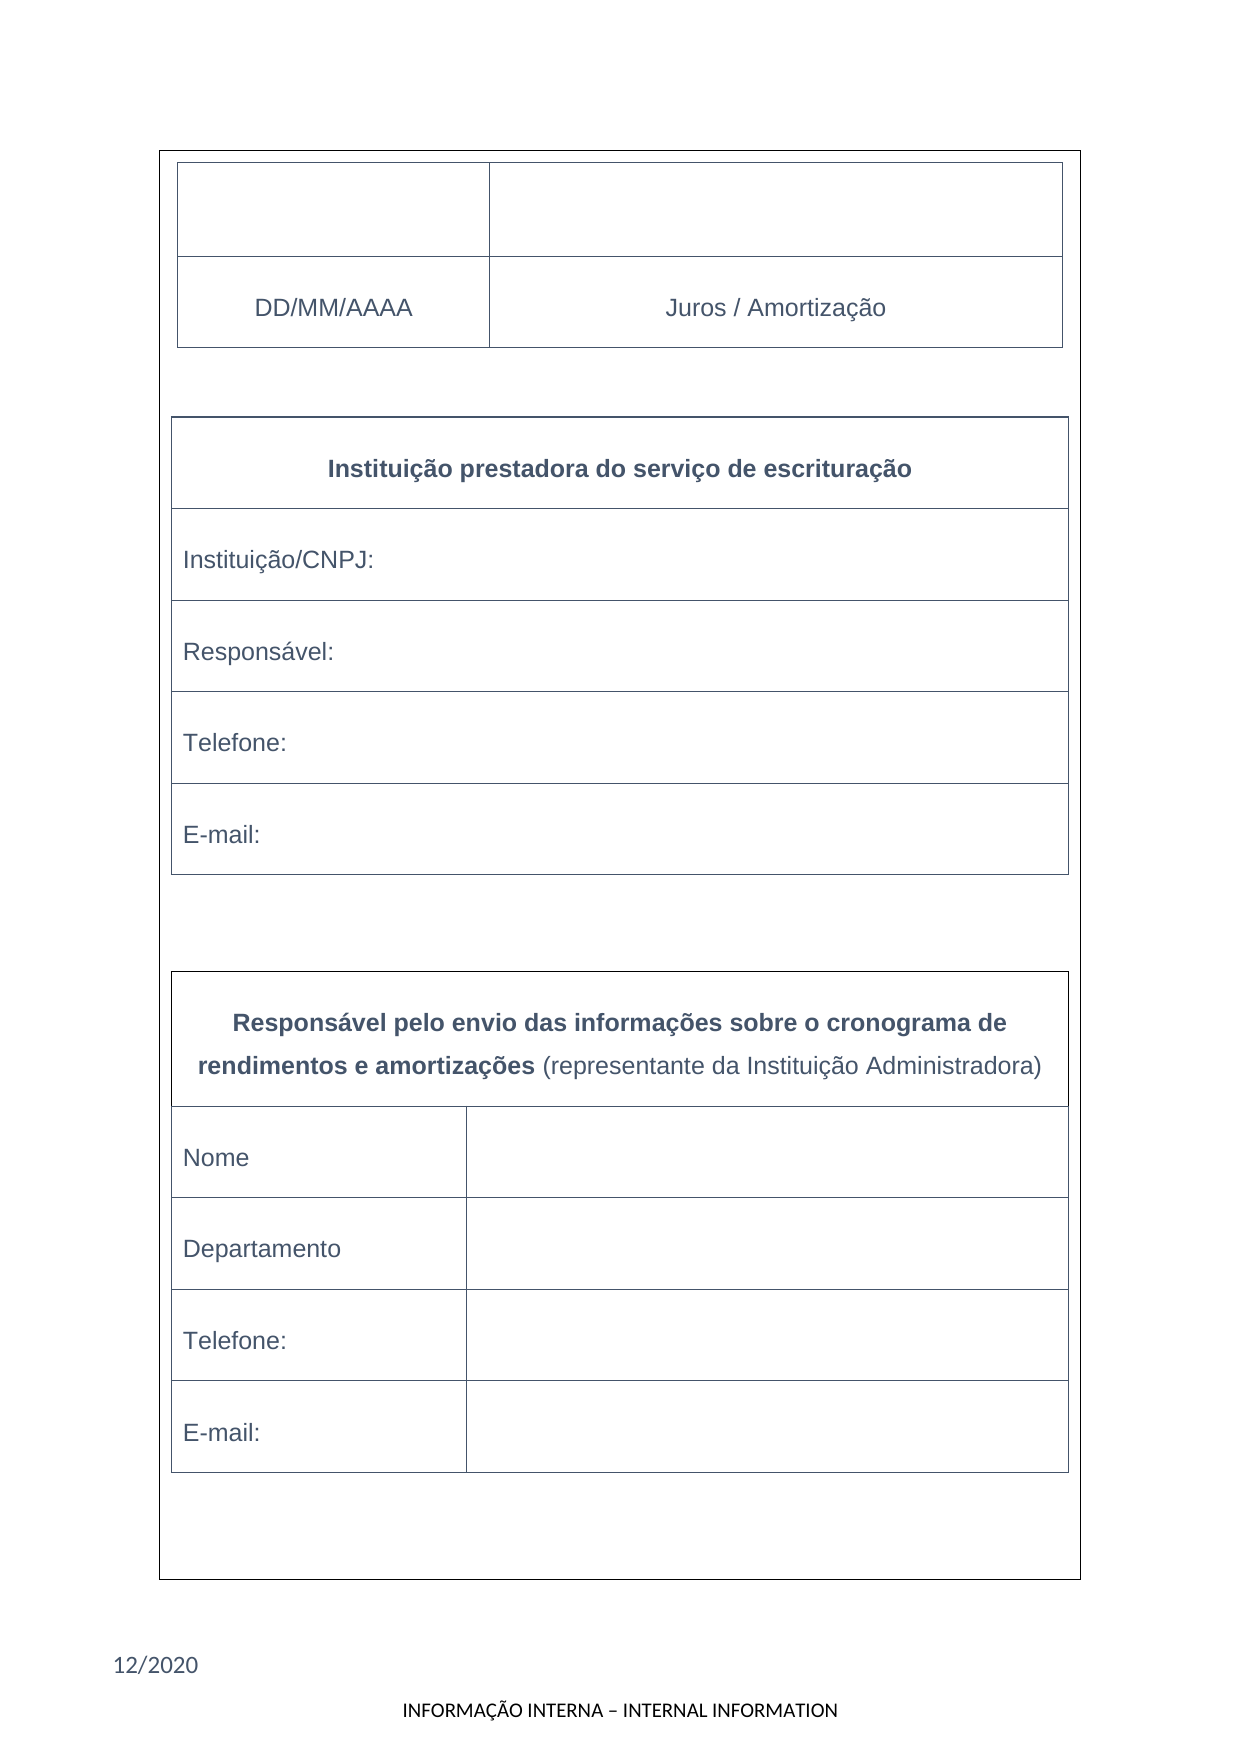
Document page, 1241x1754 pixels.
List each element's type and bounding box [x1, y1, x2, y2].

table_header [160, 151, 1080, 1579]
